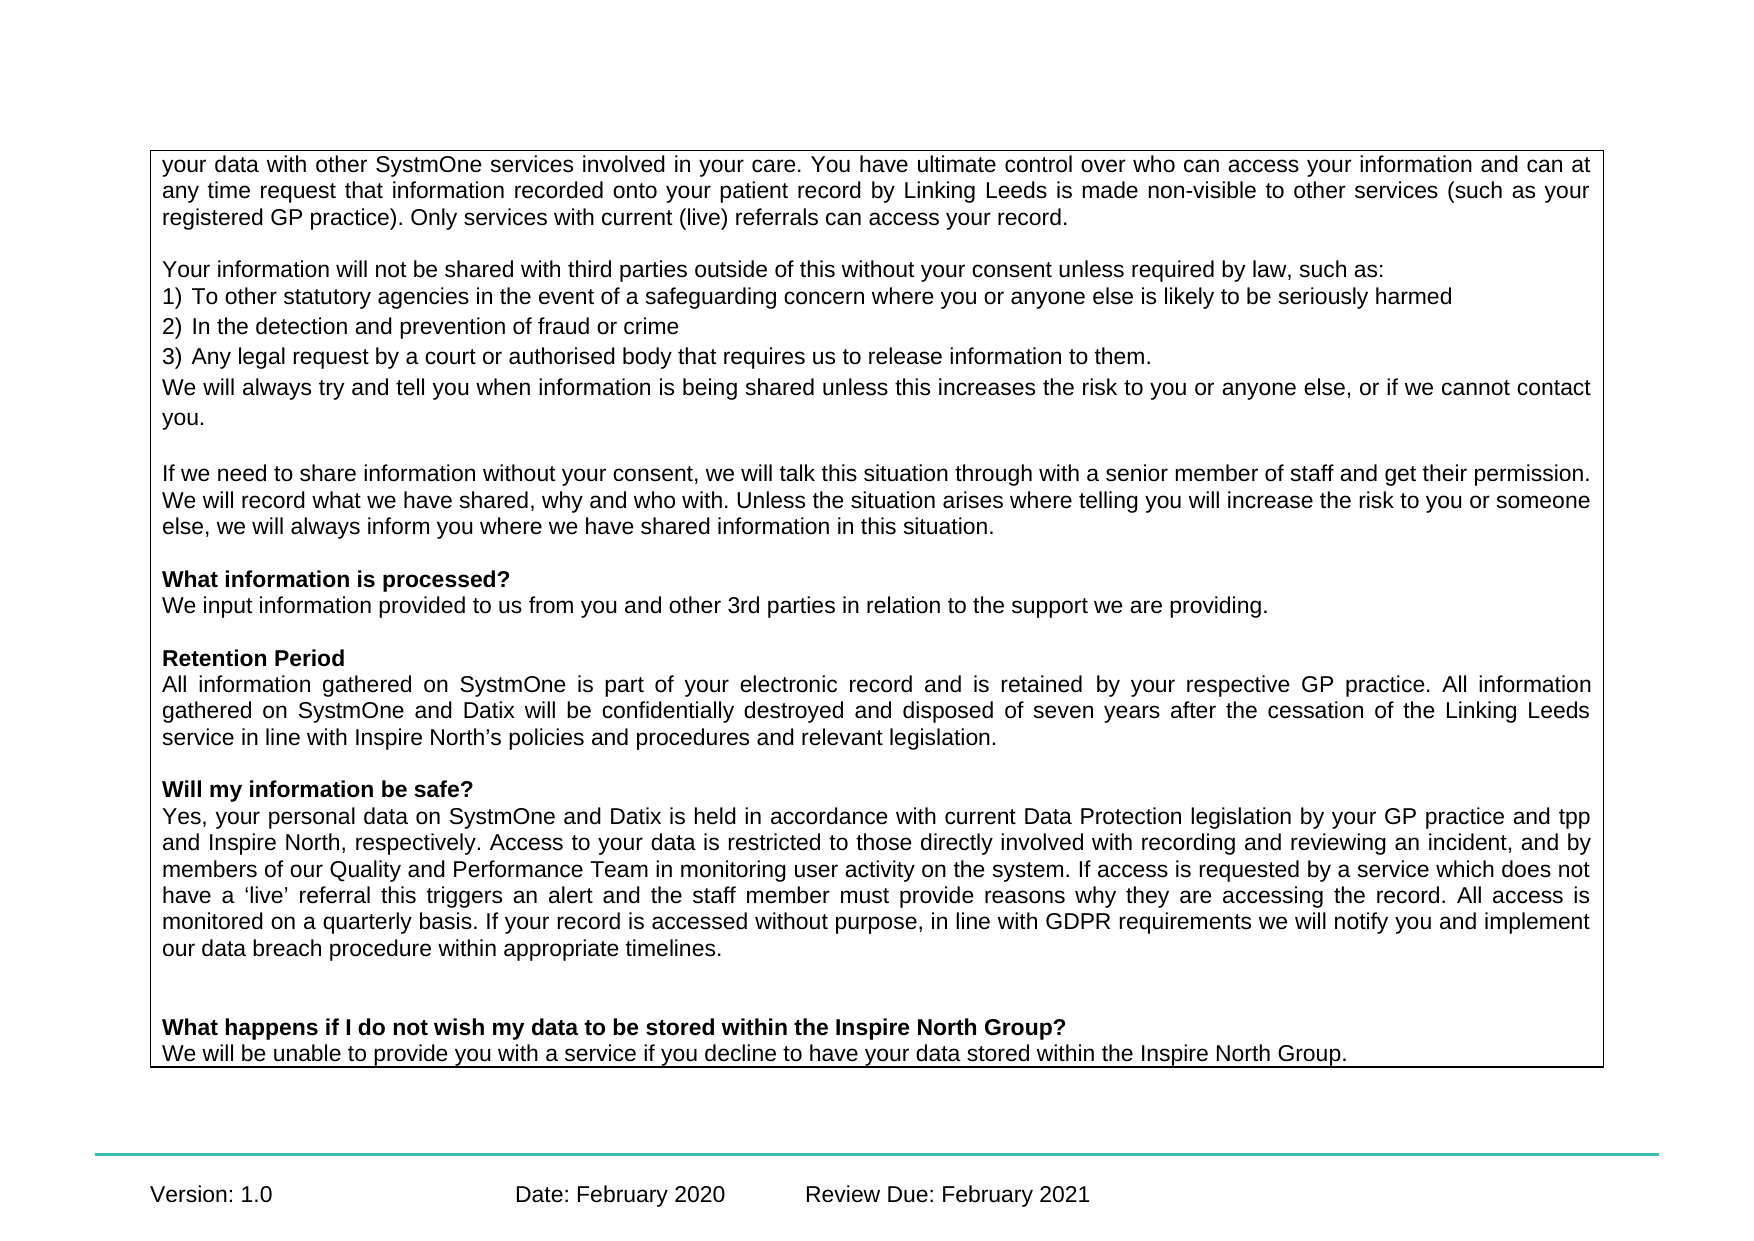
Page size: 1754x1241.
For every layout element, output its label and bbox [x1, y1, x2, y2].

table_cell [151, 151, 1603, 1066]
